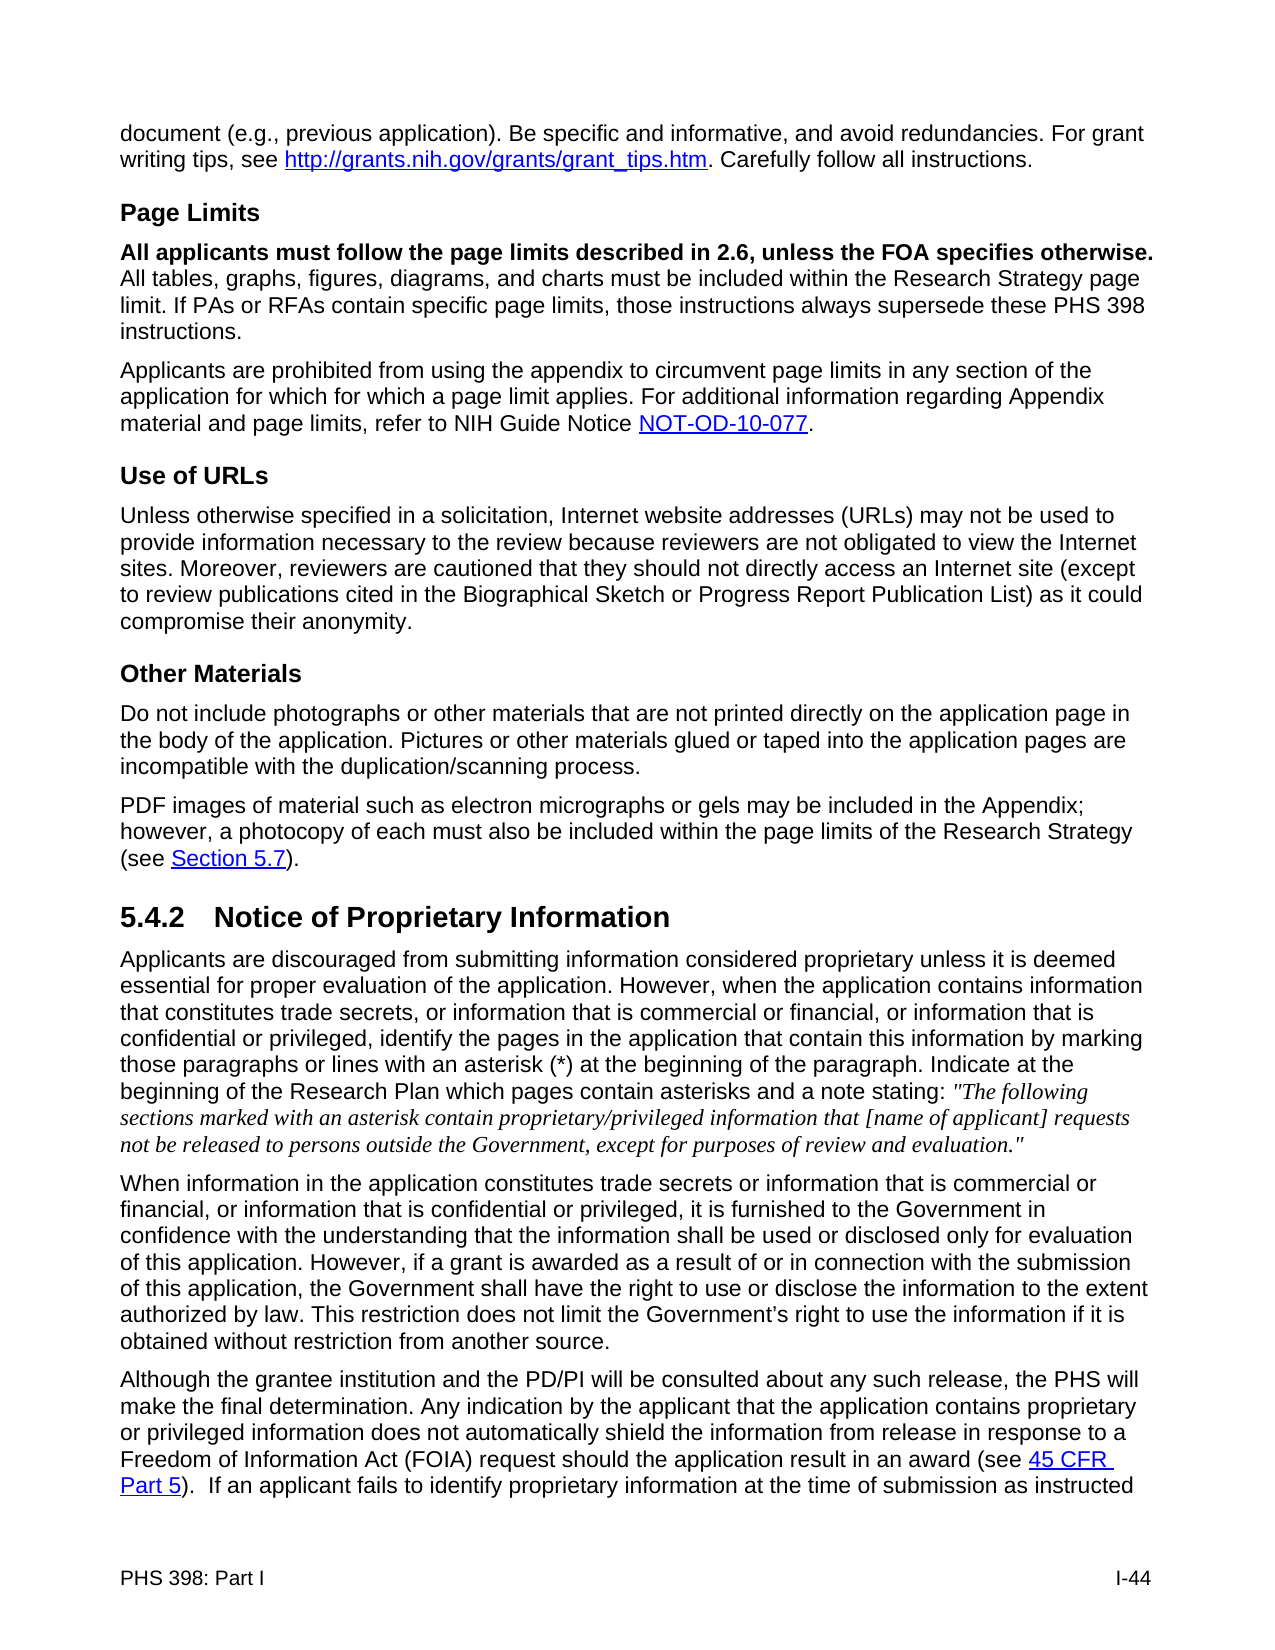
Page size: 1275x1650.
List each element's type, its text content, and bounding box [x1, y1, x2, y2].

text Applicants are discouraged from submitting information considered proprietary unless it is deemed essential for proper evaluation of the application. However, when the application contains information that constitutes trade secrets, or information that is commercial or financial, or information that is confidential or privileged, identify the pages in the application that contain this information by marking those paragraphs or lines with an asterisk (*) at the beginning of the paragraph. Indicate at the beginning of the Research Plan which pages contain asterisks and a note stating: "The following sections marked with an asterisk contain proprietary/privileged information that [name of applicant] requests not be released to persons outside the Government, except for purposes of review and evaluation." [120, 946, 1155, 1157]
text PDF images of material such as electron micrographs or gels may be included in the Appendix; however, a photocopy of each must also be included within the page limits of the Research Strategy (see Section 5.7). [120, 792, 1155, 871]
subtitle Use of URLs [120, 461, 1155, 490]
text When information in the application constitutes trade secrets or information that is commercial or financial, or information that is confidential or privileged, it is furnished to the Government in confidence with the understanding that the information shall be used or disclosed only for evaluation of this application. However, if a grant is awarded as a result of or in connection with the submission of this application, the Government shall have the right to use or disclose the information to the extent authorized by law. This restriction does not limit the Government’s right to use the information if it is obtained without restriction from another source. [120, 1169, 1155, 1354]
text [120, 1366, 1155, 1498]
subtitle Page Limits [120, 198, 1155, 226]
text Do not include photographs or other materials that are not printed directly on the application page in the body of the application. Pictures or other materials glued or taped into the application pages are incompatible with the duplication/scanning process. [120, 700, 1155, 779]
text All applicants must follow the page limits described in 2.6, unless the FOA specifies otherwise. All tables, graphs, figures, diagrams, and charts must be included within the Research Strategy page limit. If PAs or RFAs contain specific page limits, those instructions always supersede these PHS 398 instructions. [120, 239, 1155, 344]
subtitle Other Materials [120, 659, 1155, 688]
text Unless otherwise specified in a solicitation, Internet website addresses (URLs) may not be used to provide information necessary to the review because reviewers are not obligated to view the Internet sites. Moreover, reviewers are cautioned that they should not directly access an Internet site (except to review publications cited in the Biographical Sketch or Progress Report Publication List) as it could compromise their anonymity. [120, 502, 1155, 634]
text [120, 120, 1155, 173]
text Applicants are prohibited from using the appendix to circumvent page limits in any section of the application for which for which a page limit applies. For additional information regarding Appendix material and page limits, refer to NIH Guide Notice NOT-OD-10-077. [120, 357, 1155, 436]
subtitle 5.4.2 Notice of Proprietary Information [120, 900, 1155, 933]
